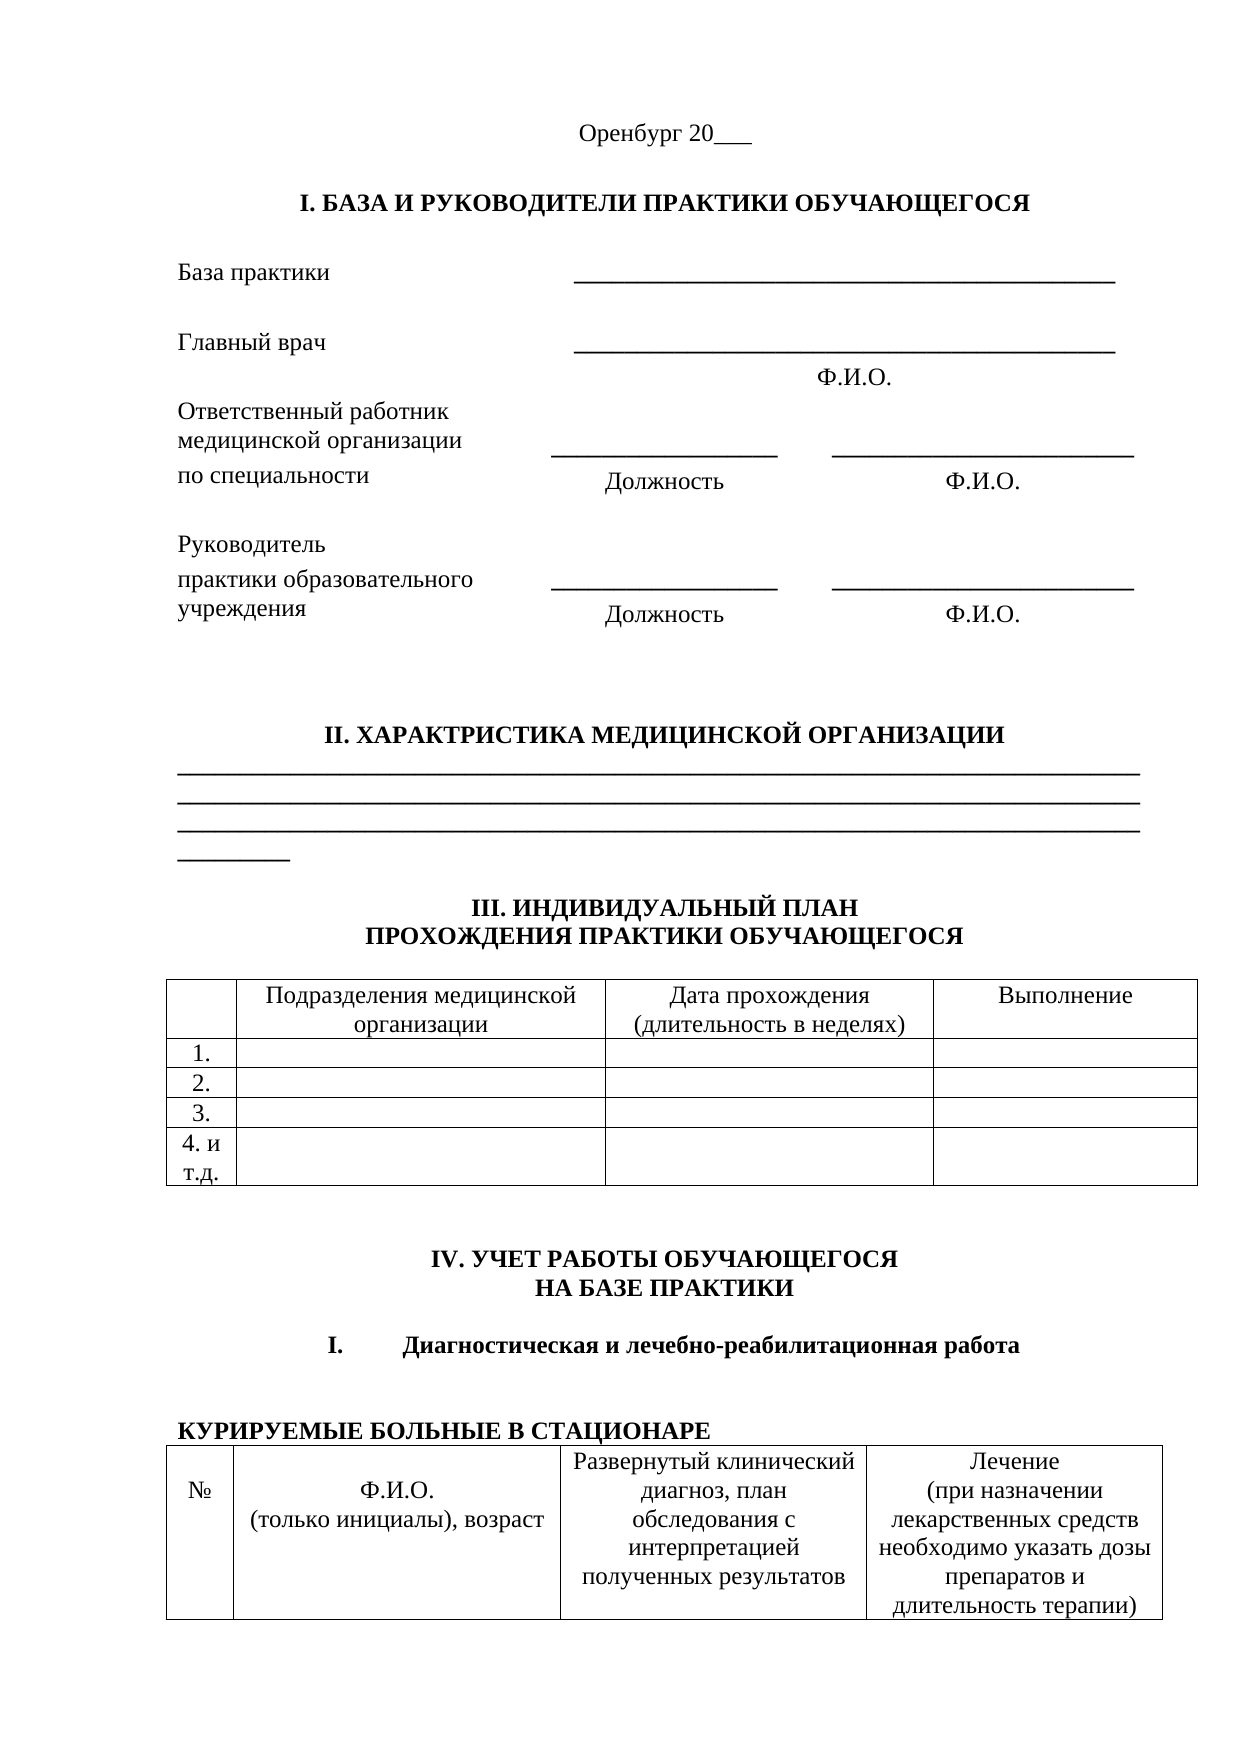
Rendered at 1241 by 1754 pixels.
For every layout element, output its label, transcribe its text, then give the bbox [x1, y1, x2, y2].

table_header № [167, 1446, 233, 1619]
table_cell 3. [167, 1098, 236, 1127]
table_cell ________________________ Ф.И.О. [802, 390, 1163, 523]
table_cell 2. [167, 1068, 236, 1097]
table_cell [606, 1128, 933, 1185]
table_cell 4. и т.д. [167, 1128, 236, 1185]
table_cell Руководитель практики образовательного учреждения [166, 524, 526, 657]
table_cell [237, 1128, 605, 1185]
table_cell [934, 1068, 1197, 1097]
table_cell [237, 1039, 247, 1067]
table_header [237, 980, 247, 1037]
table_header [561, 1446, 866, 1619]
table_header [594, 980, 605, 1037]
table_cell [590, 1039, 605, 1067]
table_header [867, 1446, 1162, 1619]
table_cell __________________ Должность [526, 390, 802, 523]
table_cell __________________ Должность [526, 524, 802, 657]
table_cell Ответственный работник медицинской организации по специальности [166, 390, 526, 523]
table_cell Главный врач [166, 321, 526, 390]
table_header ___________________________________________ [526, 251, 1163, 321]
text НА БАЗЕ ПРАКТИКИ [177, 1273, 1152, 1301]
text ________________________________________________________________________________________________________________________________________________________________________________________________________________________________________________ [177, 749, 1152, 864]
table_cell ___________________________________________ Ф.И.О. [526, 321, 1163, 390]
table_cell [934, 1128, 1197, 1185]
text IV. УЧЕТ РАБОТЫ ОБУЧАЮЩЕГОСЯ [177, 1244, 1152, 1273]
table_cell 1. [167, 1039, 236, 1067]
text ПРОХОЖДЕНИЯ ПРАКТИКИ ОБУЧАЮЩЕГОСЯ [177, 921, 1152, 950]
table_header Выполнение [934, 980, 1197, 1037]
table_cell [934, 1098, 1197, 1127]
table_header Ф.И.О. (только инициалы), возраст [234, 1446, 560, 1619]
text II. ХАРАКТРИСТИКА МЕДИЦИНСКОЙ ОРГАНИЗАЦИИ [177, 720, 1152, 749]
table_cell ________________________ Ф.И.О. [802, 524, 1163, 657]
text III. ИНДИВИДУАЛЬНЫЙ ПЛАН [177, 893, 1152, 921]
table_header [167, 980, 236, 1037]
table_header База практики [166, 251, 526, 321]
table_cell [237, 1068, 605, 1097]
table_cell [606, 1098, 933, 1127]
text Оренбург 20___ [177, 118, 1153, 147]
table_cell [606, 1068, 933, 1097]
table_cell [237, 1098, 605, 1127]
text КУРИРУЕМЫЕ БОЛЬНЫЕ В СТАЦИОНАРЕ [177, 1416, 1152, 1445]
list Диагностическая и лечебно-реабилитационная работа [327, 1330, 1152, 1359]
table_header Дата прохождения (длительность в неделях) [606, 980, 933, 1037]
table_cell [934, 1039, 1197, 1067]
text I. БАЗА И РУКОВОДИТЕЛИ ПРАКТИКИ ОБУЧАЮЩЕГОСЯ [177, 188, 1153, 216]
table_cell [606, 1039, 933, 1067]
